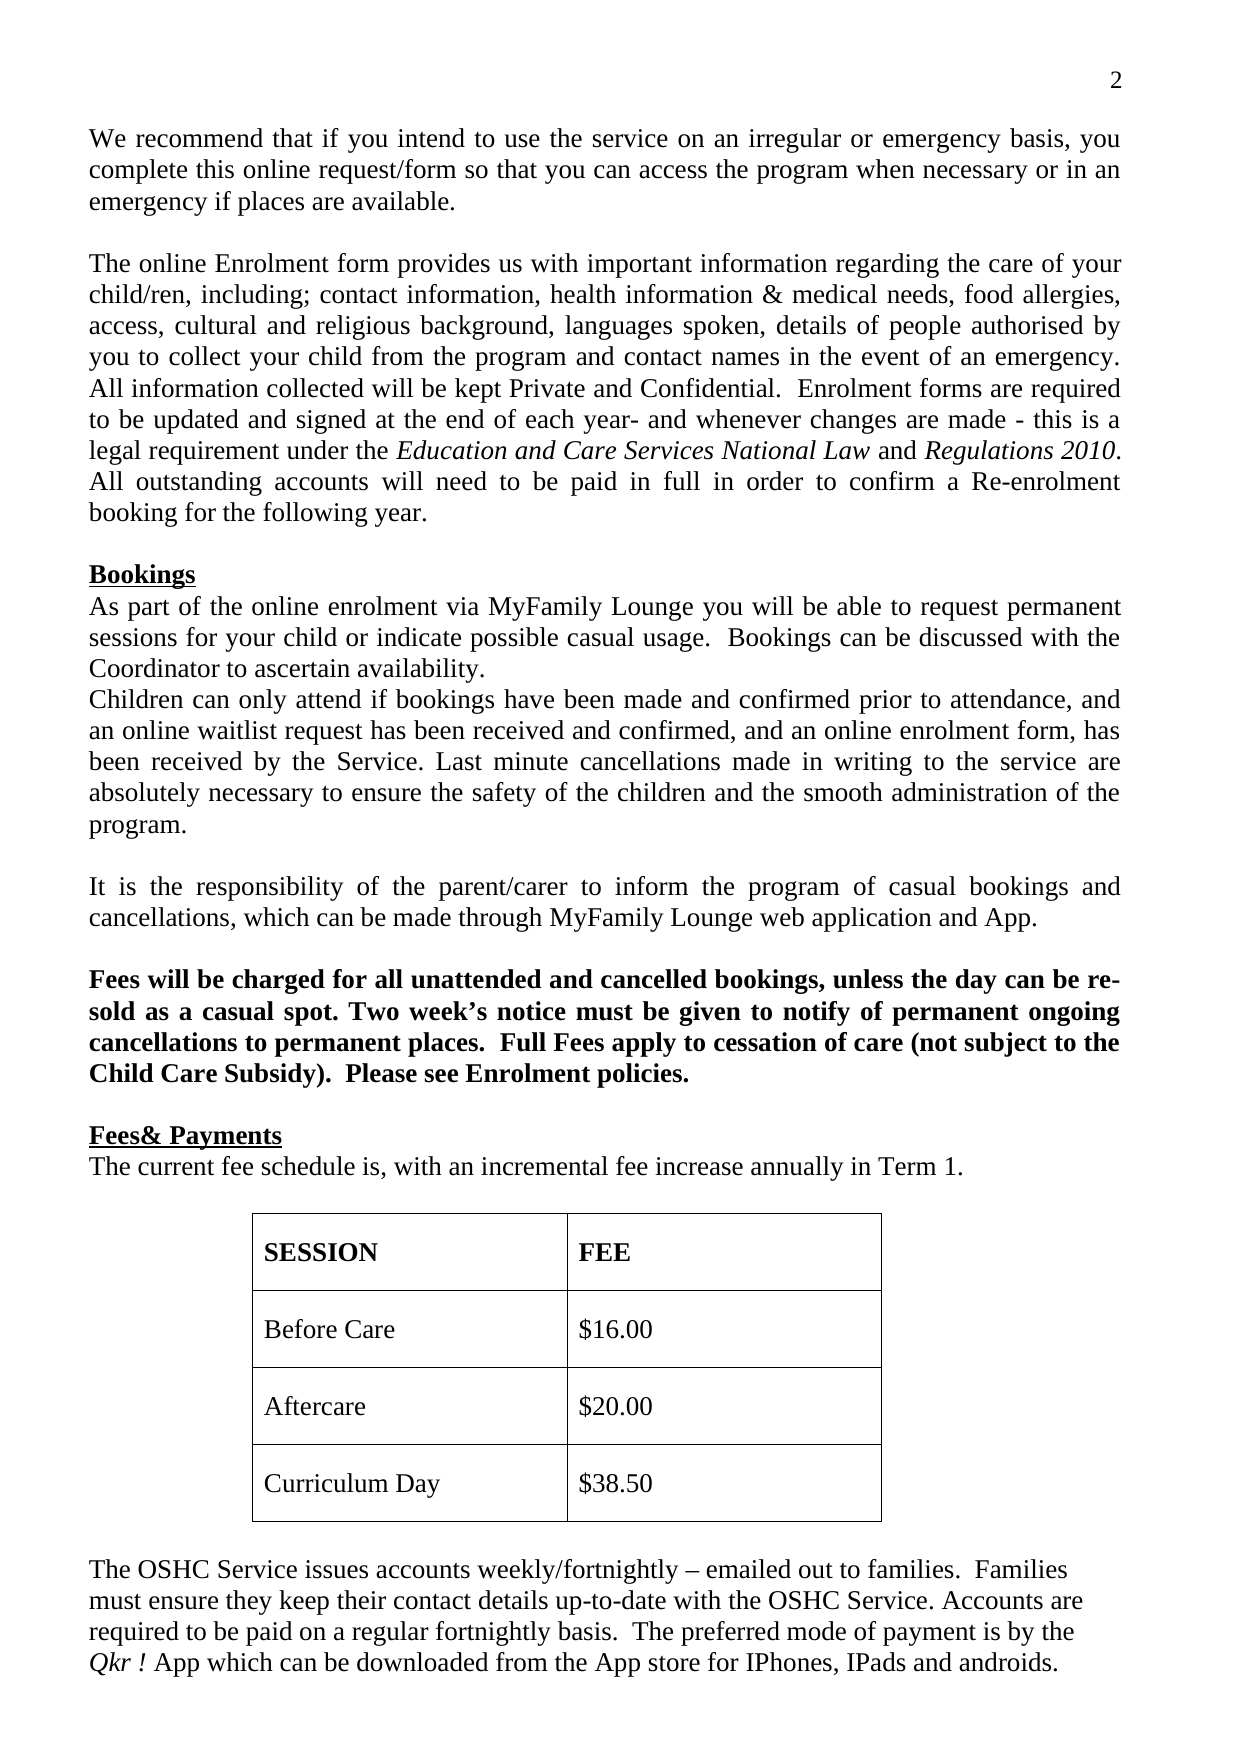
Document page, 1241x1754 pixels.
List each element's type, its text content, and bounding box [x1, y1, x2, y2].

table_cell $16.00 [568, 1291, 881, 1367]
subtitle Bookings [89, 558, 1122, 590]
table_header FEE [568, 1214, 881, 1290]
table_cell $38.50 [568, 1445, 881, 1521]
table_cell Aftercare [253, 1368, 567, 1444]
text As part of the online enrolment via MyFamily Lounge you will be able to request permanent sessions for your child or indicate possible casual usage. Bookings can be discussed with the Coordinator to ascertain availability. [89, 590, 1122, 683]
table_cell $20.00 [568, 1368, 881, 1444]
subtitle The current fee schedule is, with an incremental fee increase annually in Term 1. [89, 1150, 1122, 1181]
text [89, 122, 1122, 216]
table_cell Curriculum Day [253, 1445, 567, 1521]
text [89, 1553, 1122, 1678]
text Fees will be charged for all unattended and cancelled bookings, unless the day can be re-sold as a casual spot. Two week’s notice must be given to notify of permanent ongoing cancellations to permanent places. Full Fees apply to cessation of care (not subject to the Child Care Subsidy). Please see Enrolment policies. [89, 963, 1122, 1088]
text Children can only attend if bookings have been made and confirmed prior to attendance, and an online waitlist request has been received and confirmed, and an online enrolment form, has been received by the Service. Last minute cancellations made in writing to the service are absolutely necessary to ensure the safety of the children and the smooth administration of the program. [89, 683, 1122, 839]
subtitle Fees& Payments [89, 1119, 1122, 1150]
text It is the responsibility of the parent/carer to inform the program of casual bookings and cancellations, which can be made through MyFamily Lounge web application and App. [89, 870, 1122, 932]
text The online Enrolment form provides us with important information regarding the care of your child/ren, including; contact information, health information & medical needs, food allergies, access, cultural and religious background, languages spoken, details of people authorised by you to collect your child from the program and contact names in the event of an emergency. All information collected will be kept Private and Confidential. Enrolment forms are required to be updated and signed at the end of each year- and whenever changes are made - this is a legal requirement under the Education and Care Services National Law and Regulations 2010. All outstanding accounts will need to be paid in full in order to confirm a Re-enrolment booking for the following year. [89, 247, 1122, 527]
table_cell Before Care [253, 1291, 567, 1367]
table_header SESSION [253, 1214, 567, 1290]
